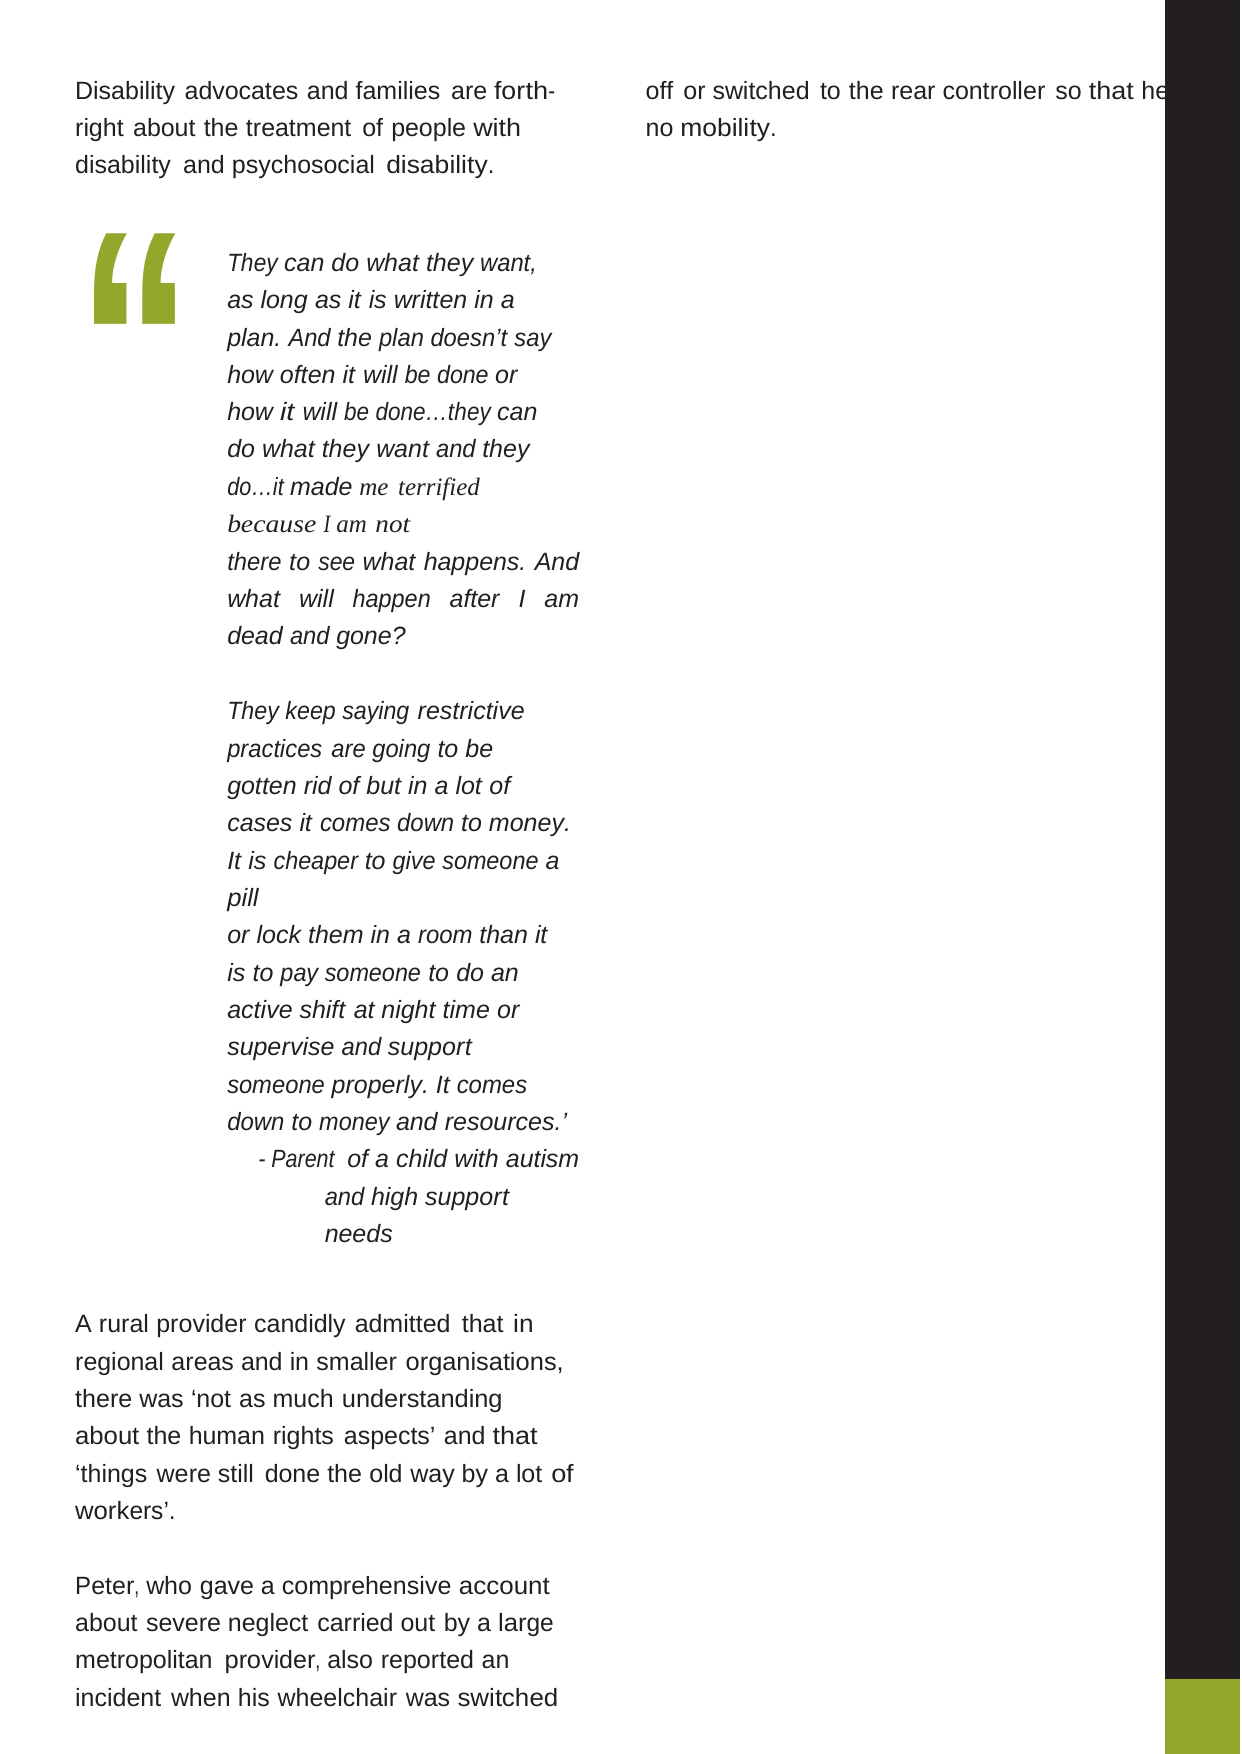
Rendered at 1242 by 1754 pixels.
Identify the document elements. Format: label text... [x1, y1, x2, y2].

text They can do what they want, as long as it is written in a plan. And the plan doesn’t say how often it will be done or how it will be done…they can do what they want and they do…it made me terrified because I am not [227, 248, 567, 538]
text ‘things were still done the old way by a lot of workers’. [75, 1458, 578, 1524]
text Disability advocates and families are forth- right about the treatment of people with disability and psychosocial disability. [75, 76, 561, 179]
text - Parent of a child with autism and high support needs [258, 1144, 581, 1248]
text or lock them in a room than it is to pay someone to do an active shift at night time or supervise and support someone properly. It comes down to money and resources.’ [227, 921, 570, 1136]
text They keep saying restrictive practices are going to be [227, 696, 529, 762]
text A rural provider candidly admitted that in regional areas and in smaller organisations, there was ‘not as much understanding about the human rights aspects’ and that [75, 1309, 570, 1450]
text there to see what happens. And what will happen after I am dead and gone? [227, 547, 579, 650]
text Peter, who gave a comprehensive account about severe neglect carried out by a large metropolitan provider, also reported an incident when his wheelchair was switched off or switched to the rear controller so that he had no mobility. [75, 1571, 570, 1712]
text gotten rid of but in a lot of cases it comes down to money. It is cheaper to give someone a pill [227, 771, 579, 912]
text Peter, who gave a comprehensive account about severe neglect carried out by a large metropolitan provider, also reported an incident when his wheelchair was switched off or switched to the rear controller so that he had no mobility. [645, 76, 1234, 142]
